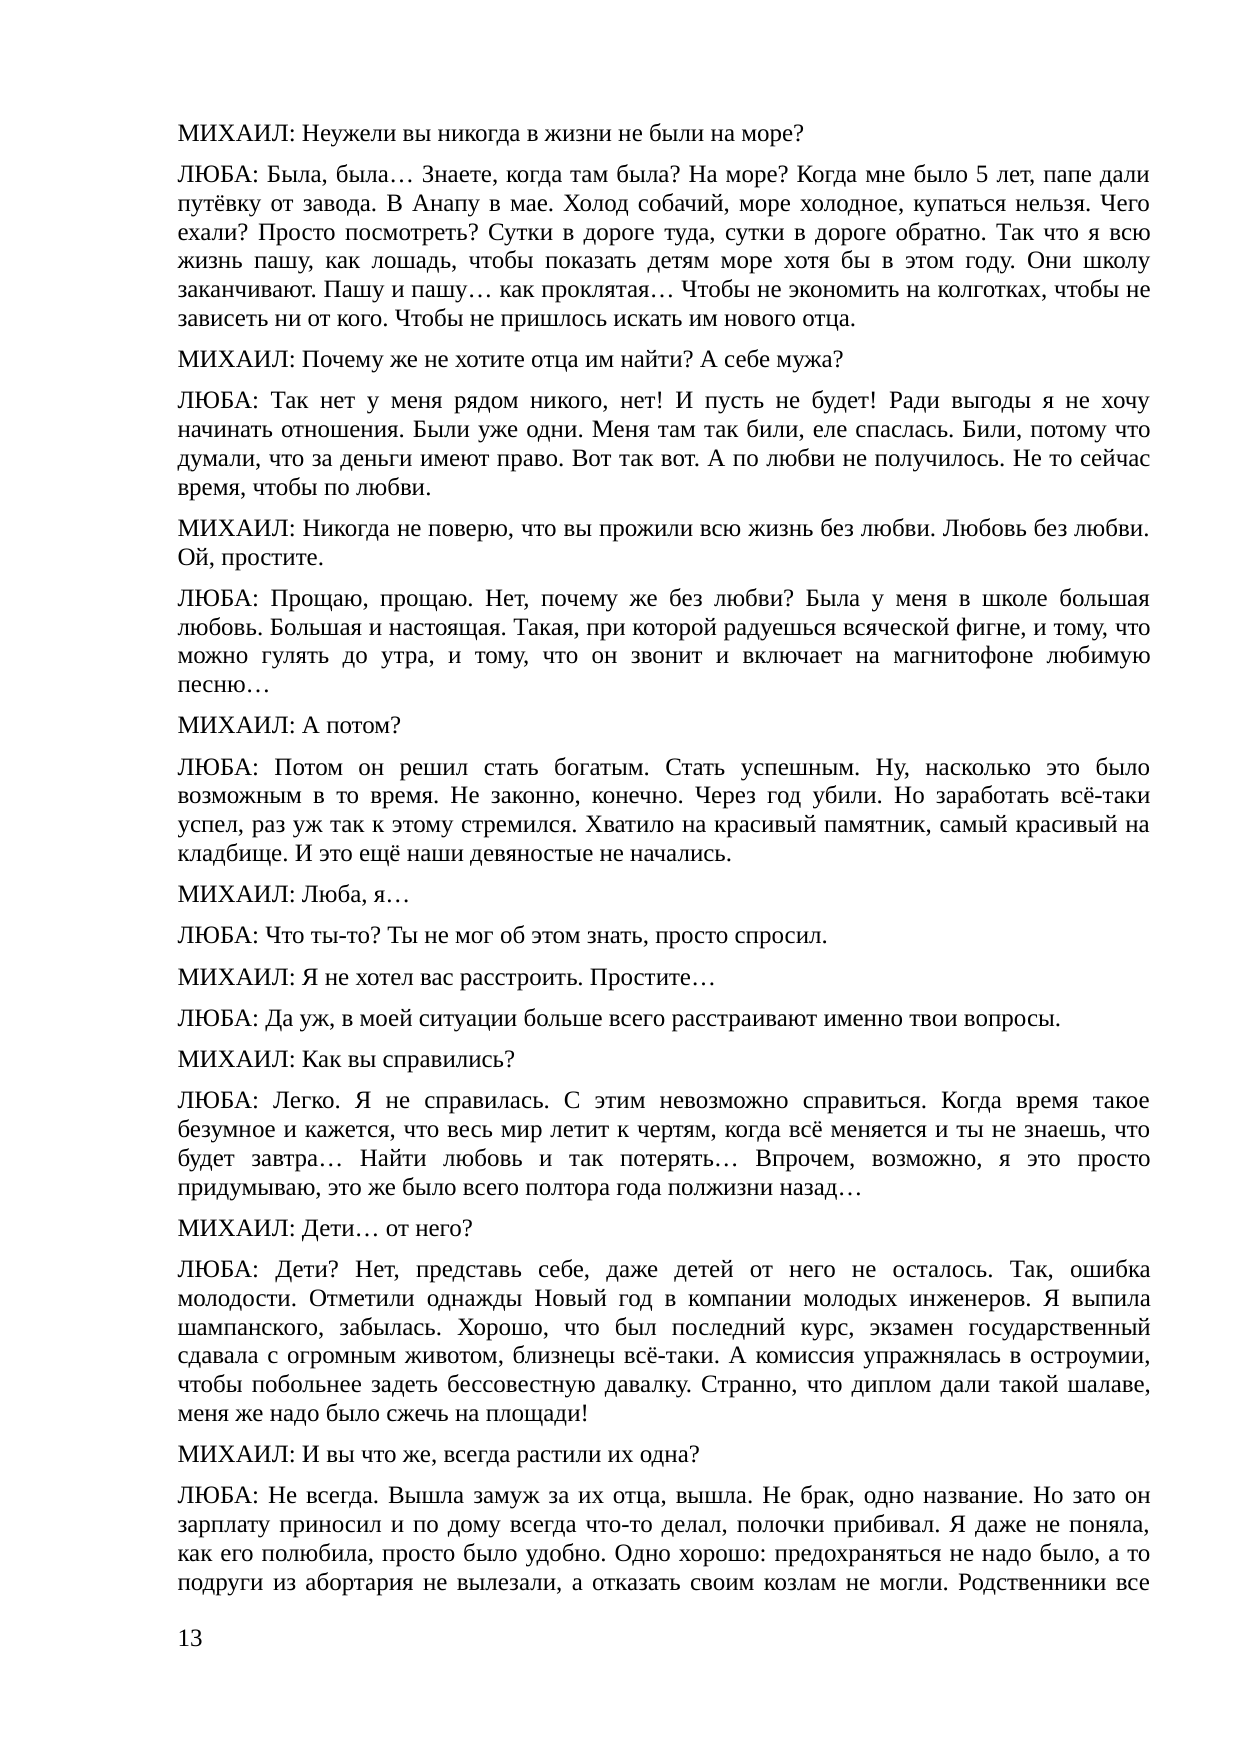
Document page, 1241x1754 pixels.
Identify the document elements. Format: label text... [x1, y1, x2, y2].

text ЛЮБА: Дети? Нет, представь себе, даже детей от него не осталось. Так, ошибка молодости. Отметили однажды Новый год в компании молодых инженеров. Я выпила шампанского, забылась. Хорошо, что был последний курс, экзамен государственный сдавала с огромным животом, близнецы всё-таки. А комиссия упражнялась в остроумии, чтобы побольнее задеть бессовестную давалку. Странно, что диплом дали такой шалаве, меня же надо было сжечь на площади! [177, 1254, 1152, 1427]
text МИХАИЛ: Неужели вы никогда в жизни не были на море? [177, 118, 1152, 147]
text МИХАИЛ: Люба, я… [177, 879, 1152, 908]
text МИХАИЛ: Как вы справились? [177, 1044, 1152, 1073]
text ЛЮБА: Легко. Я не справилась. С этим невозможно справиться. Когда время такое безумное и кажется, что весь мир летит к чертям, когда всё меняется и ты не знаешь, что будет завтра… Найти любовь и так потерять… Впрочем, возможно, я это просто придумываю, это же было всего полтора года полжизни назад… [177, 1086, 1152, 1201]
text ЛЮБА: Прощаю, прощаю. Нет, почему же без любви? Была у меня в школе большая любовь. Большая и настоящая. Такая, при которой радуешься всяческой фигне, и тому, что можно гулять до утра, и тому, что он звонит и включает на магнитофоне любимую песню… [177, 583, 1152, 698]
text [177, 1481, 1152, 1596]
text МИХАИЛ: А потом? [177, 711, 1152, 739]
text МИХАИЛ: Я не хотел вас расстроить. Простите… [177, 962, 1152, 991]
text ЛЮБА: Что ты-то? Ты не мог об этом знать, просто спросил. [177, 921, 1152, 949]
text ЛЮБА: Была, была… Знаете, когда там была? На море? Когда мне было 5 лет, папе дали путёвку от завода. В Анапу в мае. Холод собачий, море холодное, купаться нельзя. Чего ехали? Просто посмотреть? Сутки в дороге туда, сутки в дороге обратно. Так что я всю жизнь пашу, как лошадь, чтобы показать детям море хотя бы в этом году. Они школу заканчивают. Пашу и пашу… как проклятая… Чтобы не экономить на колготках, чтобы не зависеть ни от кого. Чтобы не пришлось искать им нового отца. [177, 159, 1152, 332]
text МИХАИЛ: И вы что же, всегда растили их одна? [177, 1439, 1152, 1468]
text ЛЮБА: Потом он решил стать богатым. Стать успешным. Ну, насколько это было возможным в то время. Не законно, конечно. Через год убили. Но заработать всё-таки успел, раз уж так к этому стремился. Хватило на красивый памятник, самый красивый на кладбище. И это ещё наши девяностые не начались. [177, 752, 1152, 867]
text МИХАИЛ: Дети… от него? [177, 1213, 1152, 1242]
text МИХАИЛ: Никогда не поверю, что вы прожили всю жизнь без любви. Любовь без любви. Ой, простите. [177, 513, 1152, 571]
text ЛЮБА: Так нет у меня рядом никого, нет! И пусть не будет! Ради выгоды я не хочу начинать отношения. Были уже одни. Меня там так били, еле спаслась. Били, потому что думали, что за деньги имеют право. Вот так вот. А по любви не получилось. Не то сейчас время, чтобы по любви. [177, 386, 1152, 501]
text МИХАИЛ: Почему же не хотите отца им найти? А себе мужа? [177, 344, 1152, 373]
text ЛЮБА: Да уж, в моей ситуации больше всего расстраивают именно твои вопросы. [177, 1003, 1152, 1032]
